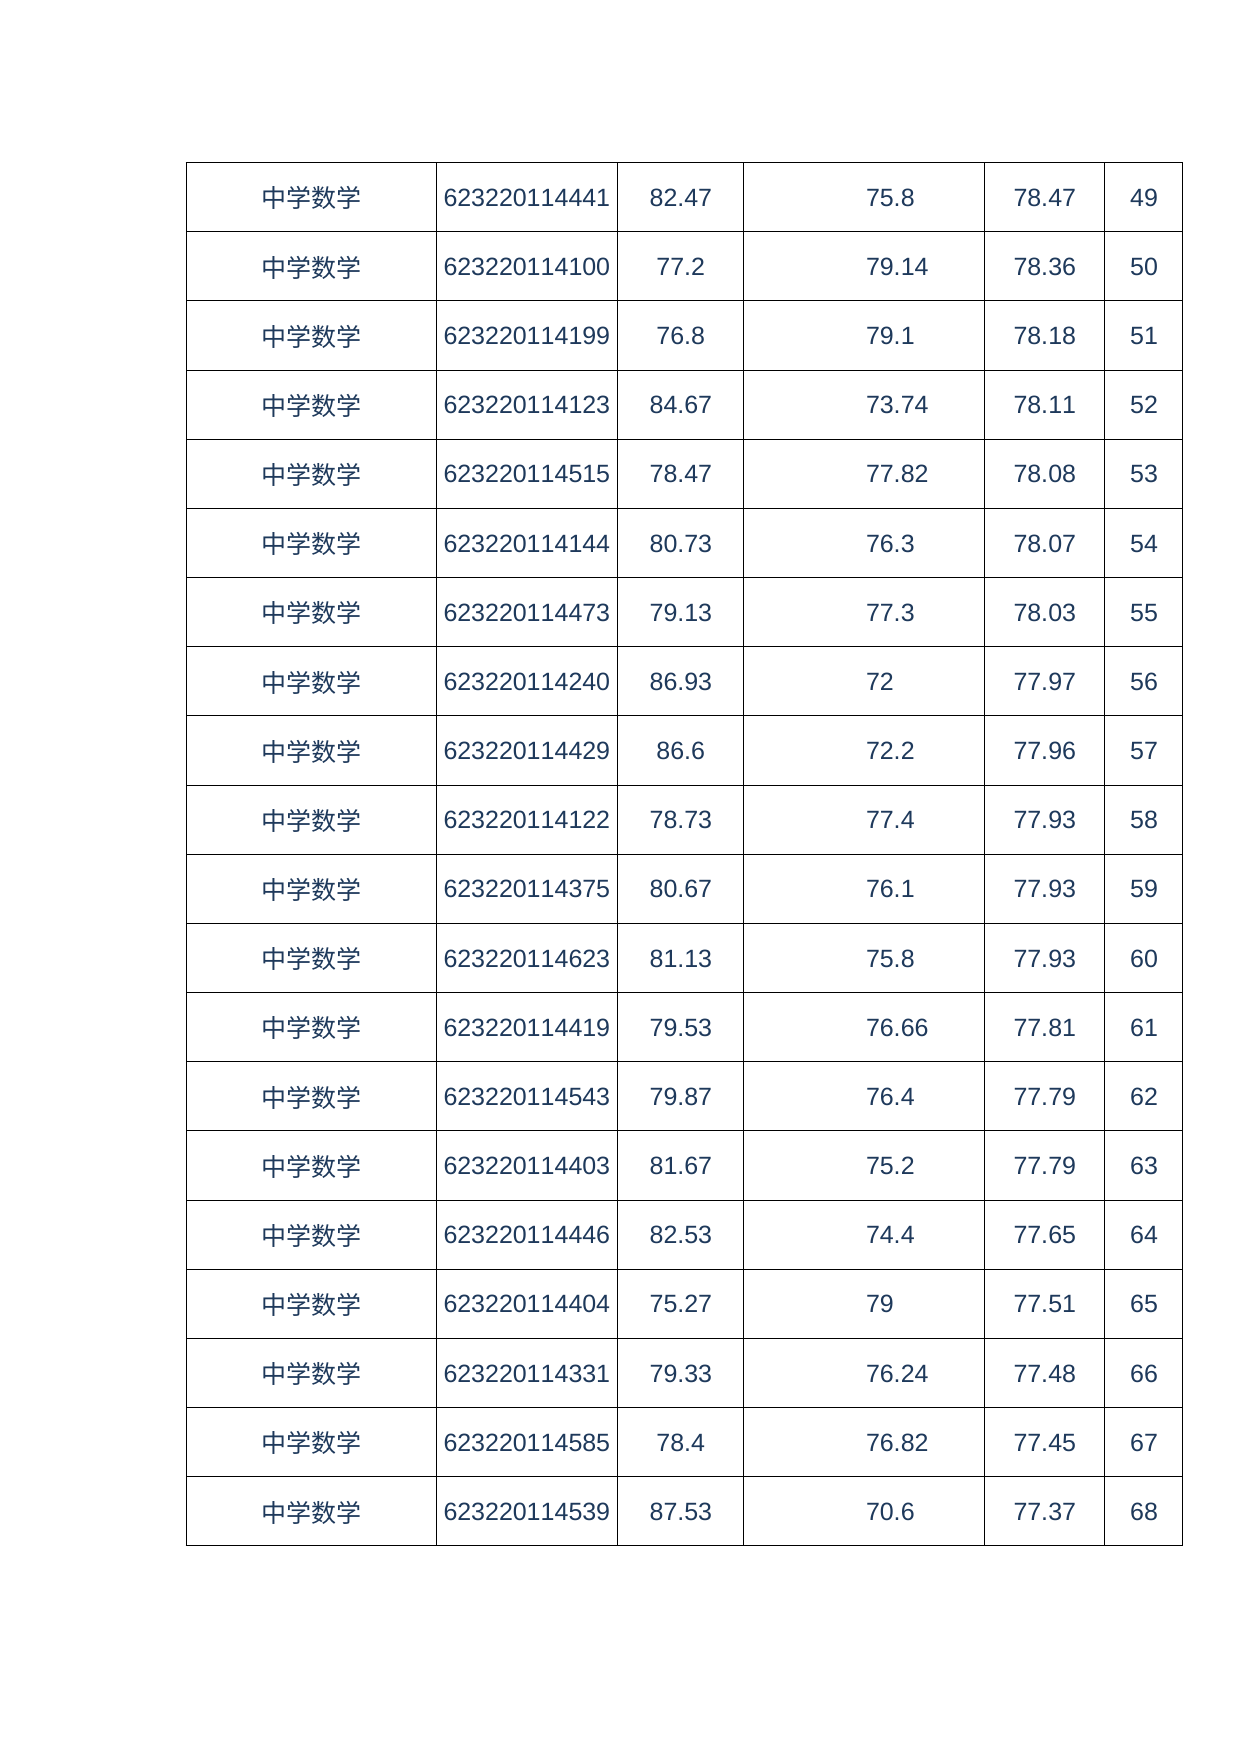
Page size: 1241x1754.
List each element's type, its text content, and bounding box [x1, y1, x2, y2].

table_cell 77.93 [985, 855, 1104, 923]
table_cell 623220114623 [437, 924, 617, 992]
table_cell 78.73 [618, 786, 743, 854]
table_cell 中学数学 [187, 440, 436, 508]
table_cell 84.67 [618, 371, 743, 439]
table_cell [744, 1408, 864, 1476]
table_cell 623220114473 [437, 578, 617, 646]
table_cell 77.51 [985, 1270, 1104, 1338]
table_cell 78.36 [985, 232, 1104, 300]
table_cell 623220114100 [437, 232, 617, 300]
table_cell 623220114446 [437, 1201, 617, 1269]
table_cell 中学数学 [187, 1477, 436, 1545]
table_cell 中学数学 [187, 1131, 436, 1199]
table_cell [744, 1477, 864, 1545]
table_cell 77.65 [985, 1201, 1104, 1269]
table_cell [744, 1270, 864, 1338]
table_cell [744, 1339, 864, 1407]
table_cell 76.82 [864, 1408, 984, 1476]
table_cell 中学数学 [187, 1339, 436, 1407]
table_cell 62 [1105, 1062, 1182, 1130]
table_cell 79.1 [864, 301, 984, 369]
table_cell 78.18 [985, 301, 1104, 369]
table_cell 49 [1105, 163, 1182, 231]
table_cell 中学数学 [187, 647, 436, 715]
table_cell 79.13 [618, 578, 743, 646]
table_cell 中学数学 [187, 1062, 436, 1130]
table_cell 57 [1105, 716, 1182, 784]
table_cell [744, 371, 864, 439]
table_cell 53 [1105, 440, 1182, 508]
table_cell [744, 855, 864, 923]
table_cell 623220114429 [437, 716, 617, 784]
table_cell 623220114122 [437, 786, 617, 854]
table_cell 61 [1105, 993, 1182, 1061]
table_cell 78.03 [985, 578, 1104, 646]
table_cell 77.45 [985, 1408, 1104, 1476]
table_cell 623220114144 [437, 509, 617, 577]
table_cell 78.47 [618, 440, 743, 508]
table_cell 75.8 [864, 163, 984, 231]
table_cell 59 [1105, 855, 1182, 923]
table_cell 623220114539 [437, 1477, 617, 1545]
table_cell 76.24 [864, 1339, 984, 1407]
table_cell 81.13 [618, 924, 743, 992]
table_cell [744, 1131, 864, 1199]
table_cell 中学数学 [187, 993, 436, 1061]
table_cell 81.67 [618, 1131, 743, 1199]
table_cell 623220114123 [437, 371, 617, 439]
table_cell 623220114404 [437, 1270, 617, 1338]
table_cell 75.27 [618, 1270, 743, 1338]
table_cell 中学数学 [187, 578, 436, 646]
table_cell 76.66 [864, 993, 984, 1061]
table_cell [744, 509, 864, 577]
table_cell 623220114515 [437, 440, 617, 508]
table_cell 中学数学 [187, 163, 436, 231]
table_cell 中学数学 [187, 786, 436, 854]
table_cell [744, 1062, 864, 1130]
table_cell 623220114441 [437, 163, 617, 231]
table_cell [744, 301, 864, 369]
table_cell 55 [1105, 578, 1182, 646]
table_cell 623220114543 [437, 1062, 617, 1130]
table_cell 79.14 [864, 232, 984, 300]
table_cell 60 [1105, 924, 1182, 992]
table_cell 中学数学 [187, 1270, 436, 1338]
table_cell 中学数学 [187, 855, 436, 923]
table_cell 65 [1105, 1270, 1182, 1338]
table_cell [744, 786, 864, 854]
table_cell 72.2 [864, 716, 984, 784]
table_cell 75.8 [864, 924, 984, 992]
table_cell [744, 578, 864, 646]
table_cell 77.4 [864, 786, 984, 854]
table_cell 77.79 [985, 1062, 1104, 1130]
table_cell 77.48 [985, 1339, 1104, 1407]
table_cell 中学数学 [187, 1408, 436, 1476]
table_cell 67 [1105, 1408, 1182, 1476]
table_cell 中学数学 [187, 371, 436, 439]
table_cell [744, 232, 864, 300]
table_cell 70.6 [864, 1477, 984, 1545]
table_cell 78.07 [985, 509, 1104, 577]
table_cell 76.8 [618, 301, 743, 369]
table_cell 79.53 [618, 993, 743, 1061]
table_cell 77.93 [985, 924, 1104, 992]
table_cell [744, 716, 864, 784]
table_cell [744, 1201, 864, 1269]
table_cell 77.3 [864, 578, 984, 646]
table_cell 623220114375 [437, 855, 617, 923]
table_cell 623220114403 [437, 1131, 617, 1199]
table_cell 68 [1105, 1477, 1182, 1545]
table_cell 73.74 [864, 371, 984, 439]
table_cell 86.6 [618, 716, 743, 784]
table_cell 74.4 [864, 1201, 984, 1269]
table_cell 623220114585 [437, 1408, 617, 1476]
table_cell 中学数学 [187, 509, 436, 577]
table_cell 82.53 [618, 1201, 743, 1269]
table_cell 78.08 [985, 440, 1104, 508]
table_cell [744, 993, 864, 1061]
table_cell [744, 647, 864, 715]
table_cell 79.33 [618, 1339, 743, 1407]
table_cell 66 [1105, 1339, 1182, 1407]
table_cell 中学数学 [187, 301, 436, 369]
table_cell 64 [1105, 1201, 1182, 1269]
table_cell 中学数学 [187, 924, 436, 992]
table_cell 77.93 [985, 786, 1104, 854]
table_cell 76.1 [864, 855, 984, 923]
table_cell 50 [1105, 232, 1182, 300]
table_cell 78.4 [618, 1408, 743, 1476]
table_cell 51 [1105, 301, 1182, 369]
table_cell 623220114199 [437, 301, 617, 369]
table_cell 79.87 [618, 1062, 743, 1130]
table_cell 63 [1105, 1131, 1182, 1199]
table_cell 80.73 [618, 509, 743, 577]
table_cell 77.37 [985, 1477, 1104, 1545]
table_cell 77.79 [985, 1131, 1104, 1199]
table_cell 77.81 [985, 993, 1104, 1061]
table_cell 79 [864, 1270, 984, 1338]
table_cell 86.93 [618, 647, 743, 715]
table_cell 56 [1105, 647, 1182, 715]
table_cell 77.97 [985, 647, 1104, 715]
table_cell 82.47 [618, 163, 743, 231]
table_cell 78.11 [985, 371, 1104, 439]
table_cell 中学数学 [187, 1201, 436, 1269]
table_cell [744, 440, 864, 508]
table_cell 52 [1105, 371, 1182, 439]
table_cell 中学数学 [187, 716, 436, 784]
table_cell 623220114419 [437, 993, 617, 1061]
table_cell 80.67 [618, 855, 743, 923]
table_cell 58 [1105, 786, 1182, 854]
table_cell 76.4 [864, 1062, 984, 1130]
table_cell 中学数学 [187, 232, 436, 300]
table_cell 77.2 [618, 232, 743, 300]
table_cell 77.82 [864, 440, 984, 508]
table_cell 72 [864, 647, 984, 715]
table_cell 77.96 [985, 716, 1104, 784]
table_cell 87.53 [618, 1477, 743, 1545]
table_cell [744, 163, 864, 231]
table_cell 623220114331 [437, 1339, 617, 1407]
table_cell [744, 924, 864, 992]
table_cell 75.2 [864, 1131, 984, 1199]
table_cell 76.3 [864, 509, 984, 577]
table_cell 623220114240 [437, 647, 617, 715]
table_cell 78.47 [985, 163, 1104, 231]
table_cell 54 [1105, 509, 1182, 577]
